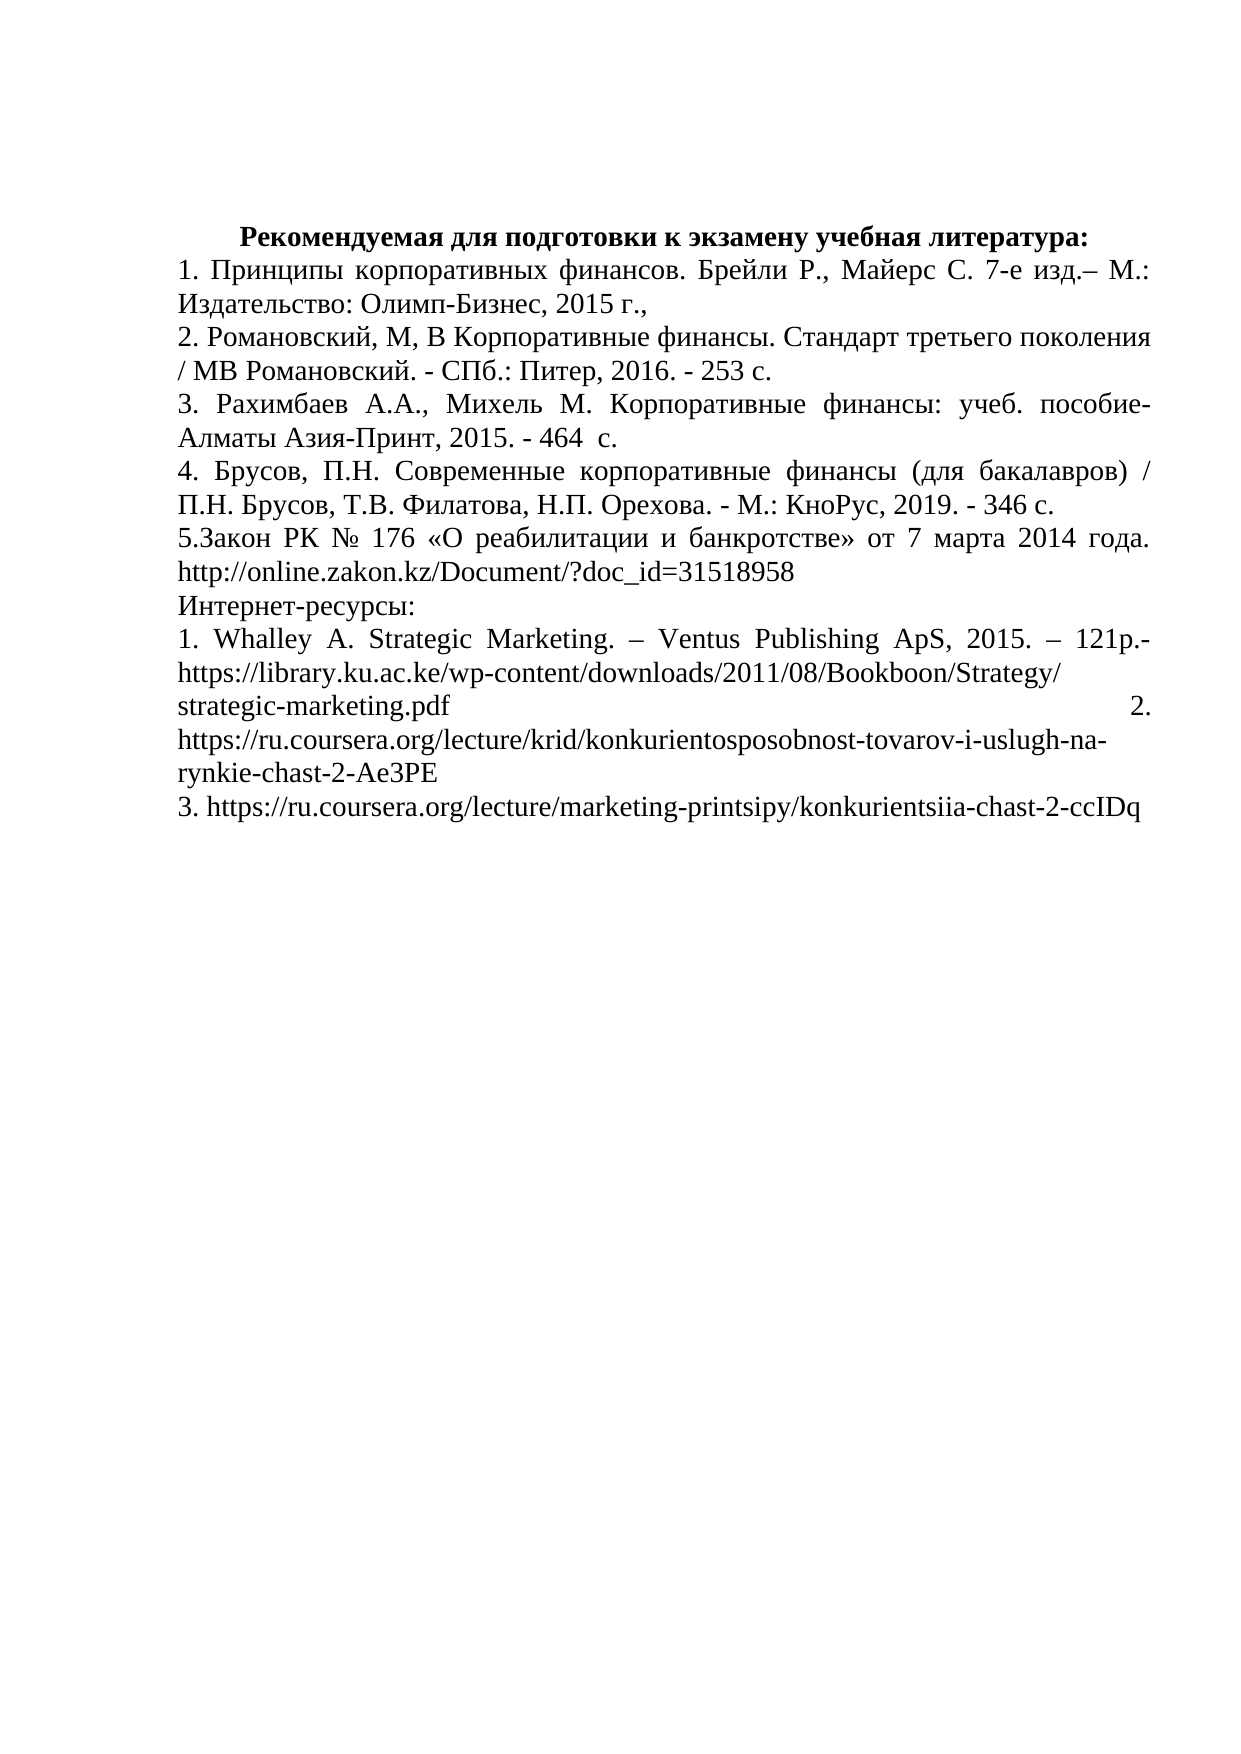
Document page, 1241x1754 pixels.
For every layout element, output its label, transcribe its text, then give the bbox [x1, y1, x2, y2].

text 1. Whalley A. Strategic Marketing. – Ventus Publishing ApS, 2015. – 121p.- https://library.ku.ac.ke/wp-content/downloads/2011/08/Bookboon/Strategy/strategic-marketing.pdf 2. https://ru.coursera.org/lecture/krid/konkurientosposobnost-tovarov-i-uslugh-na-rynkie-chast-2-Ae3PE [177, 621, 1152, 789]
text Рекомендуемая для подготовки к экзамену учебная литература: [177, 219, 1152, 252]
text 3. https://ru.coursera.org/lecture/marketing-printsipy/konkurientsiia-chast-2-ccIDq [177, 789, 1152, 822]
text 5.Закон РК № 176 «О реабилитации и банкротстве» от 7 марта 2014 года. http://online.zakon.kz/Document/?doc_id=31518958 [177, 521, 1152, 588]
text 4. Брусов, П.Н. Современные корпоративные финансы (для бакалавров) / П.Н. Брусов, Т.В. Филатова, Н.П. Орехова. - М.: КноРус, 2019. - 346 c. [177, 453, 1152, 521]
text Интернет-ресурсы: [177, 588, 1152, 621]
text 1. Принципы корпоративных финансов. Брейли Р., Майерс С. 7-е изд.– М.: Издательство: Олимп-Бизнес, 2015 г., [177, 252, 1152, 319]
text 3. Рахимбаев А.А., Михель М. Корпоративные финансы: учеб. пособие-Алматы Азия-Принт, 2015. - 464 с. [177, 386, 1152, 453]
text 2. Романовский, М, В Корпоративные финансы. Стандарт третьего поколения / МВ Романовский. - СПб.: Питер, 2016. - 253 c. [177, 319, 1152, 386]
